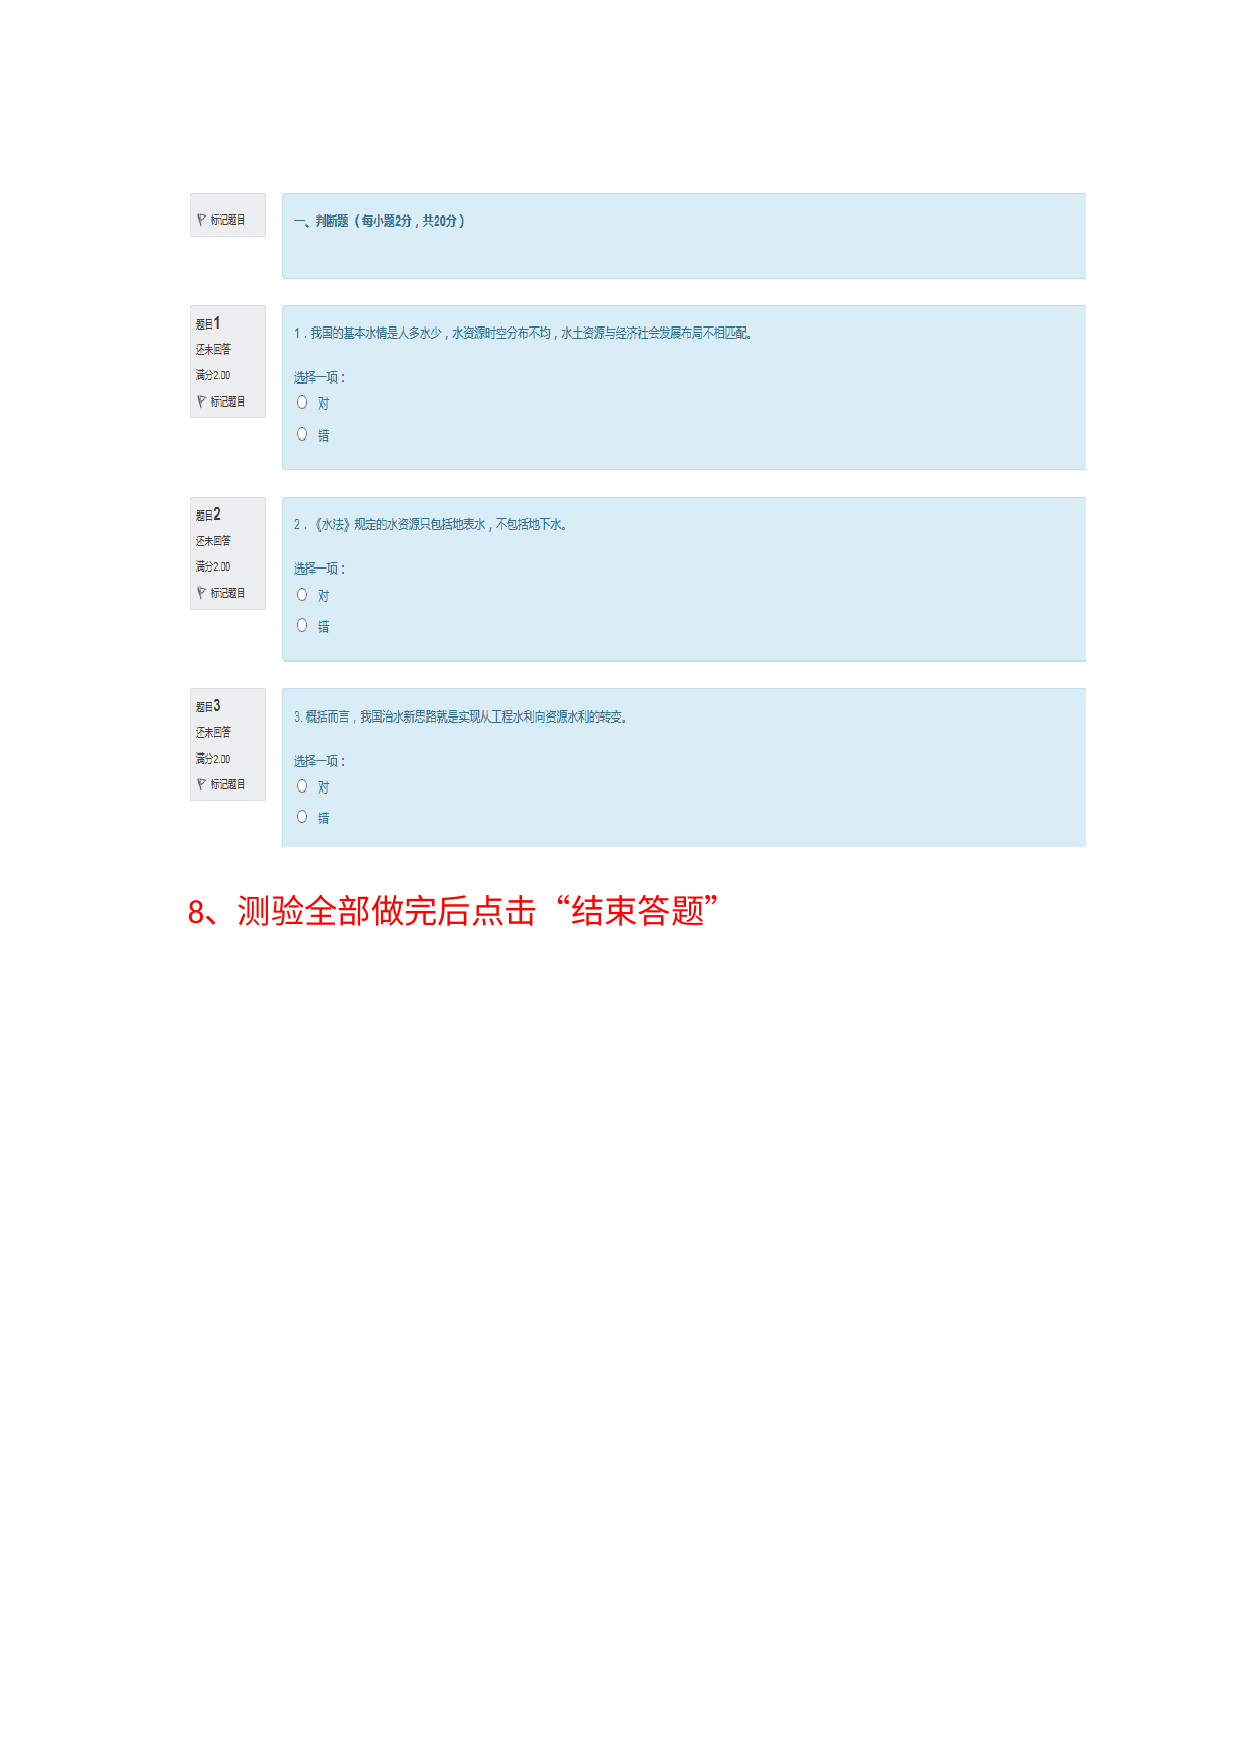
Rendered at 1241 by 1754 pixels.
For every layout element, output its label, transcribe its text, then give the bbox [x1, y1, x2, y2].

picture [187, 162, 1086, 847]
text 7、进入测验页面，逐一完成测验。 8、测验全部做完后点击“结束答题” [187, 847, 1053, 942]
